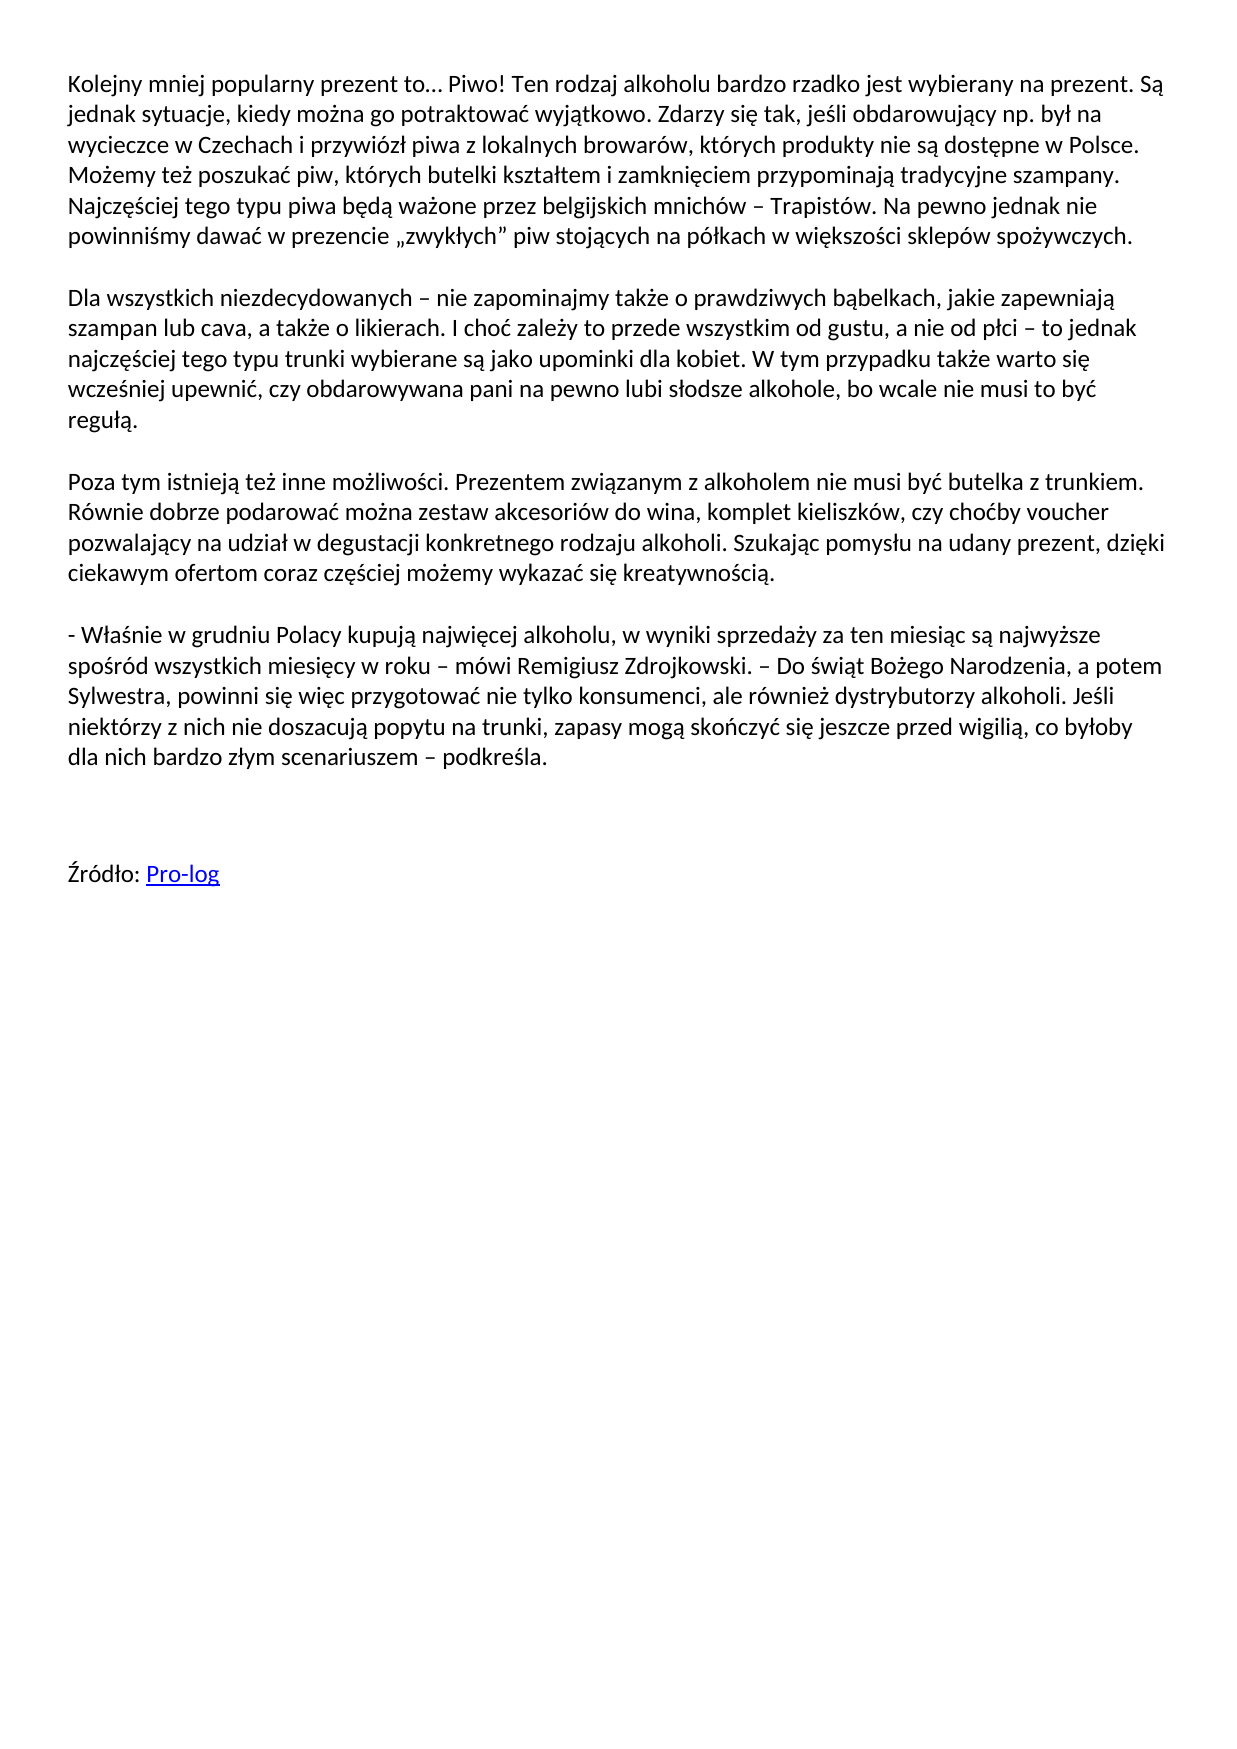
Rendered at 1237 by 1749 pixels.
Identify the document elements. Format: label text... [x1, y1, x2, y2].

text Poza tym istnieją też inne możliwości. Prezentem związanym z alkoholem nie musi być butelka z trunkiem. Równie dobrze podarować można zestaw akcesoriów do wina, komplet kieliszków, czy choćby voucher pozwalający na udział w degustacji konkretnego rodzaju alkoholi. Szukając pomysłu na udany prezent, dzięki ciekawym ofertom coraz częściej możemy wykazać się kreatywnością. [68, 466, 1169, 588]
text Kolejny mniej popularny prezent to… Piwo! Ten rodzaj alkoholu bardzo rzadko jest wybierany na prezent. Są jednak sytuacje, kiedy można go potraktować wyjątkowo. Zdarzy się tak, jeśli obdarowujący np. był na wycieczce w Czechach i przywiózł piwa z lokalnych browarów, których produkty nie są dostępne w Polsce. Możemy też poszukać piw, których butelki kształtem i zamknięciem przypominają tradycyjne szampany. Najczęściej tego typu piwa będą ważone przez belgijskich mnichów – Trapistów. Na pewno jednak nie powinniśmy dawać w prezencie „zwykłych” piw stojących na półkach w większości sklepów spożywczych. [68, 68, 1169, 251]
text Źródło: Pro-log [68, 858, 1169, 889]
text Dla wszystkich niezdecydowanych – nie zapominajmy także o prawdziwych bąbelkach, jakie zapewniają szampan lub cava, a także o likierach. I choć zależy to przede wszystkim od gustu, a nie od płci – to jednak najczęściej tego typu trunki wybierane są jako upominki dla kobiet. W tym przypadku także warto się wcześniej upewnić, czy obdarowywana pani na pewno lubi słodsze alkohole, bo wcale nie musi to być regułą. [68, 282, 1169, 435]
text - Właśnie w grudniu Polacy kupują najwięcej alkoholu, w wyniki sprzedaży za ten miesiąc są najwyższe spośród wszystkich miesięcy w roku – mówi Remigiusz Zdrojkowski. – Do świąt Bożego Narodzenia, a potem Sylwestra, powinni się więc przygotować nie tylko konsumenci, ale również dystrybutorzy alkoholi. Jeśli niektórzy z nich nie doszacują popytu na trunki, zapasy mogą skończyć się jeszcze przed wigilią, co byłoby dla nich bardzo złym scenariuszem – podkreśla. [68, 619, 1169, 772]
